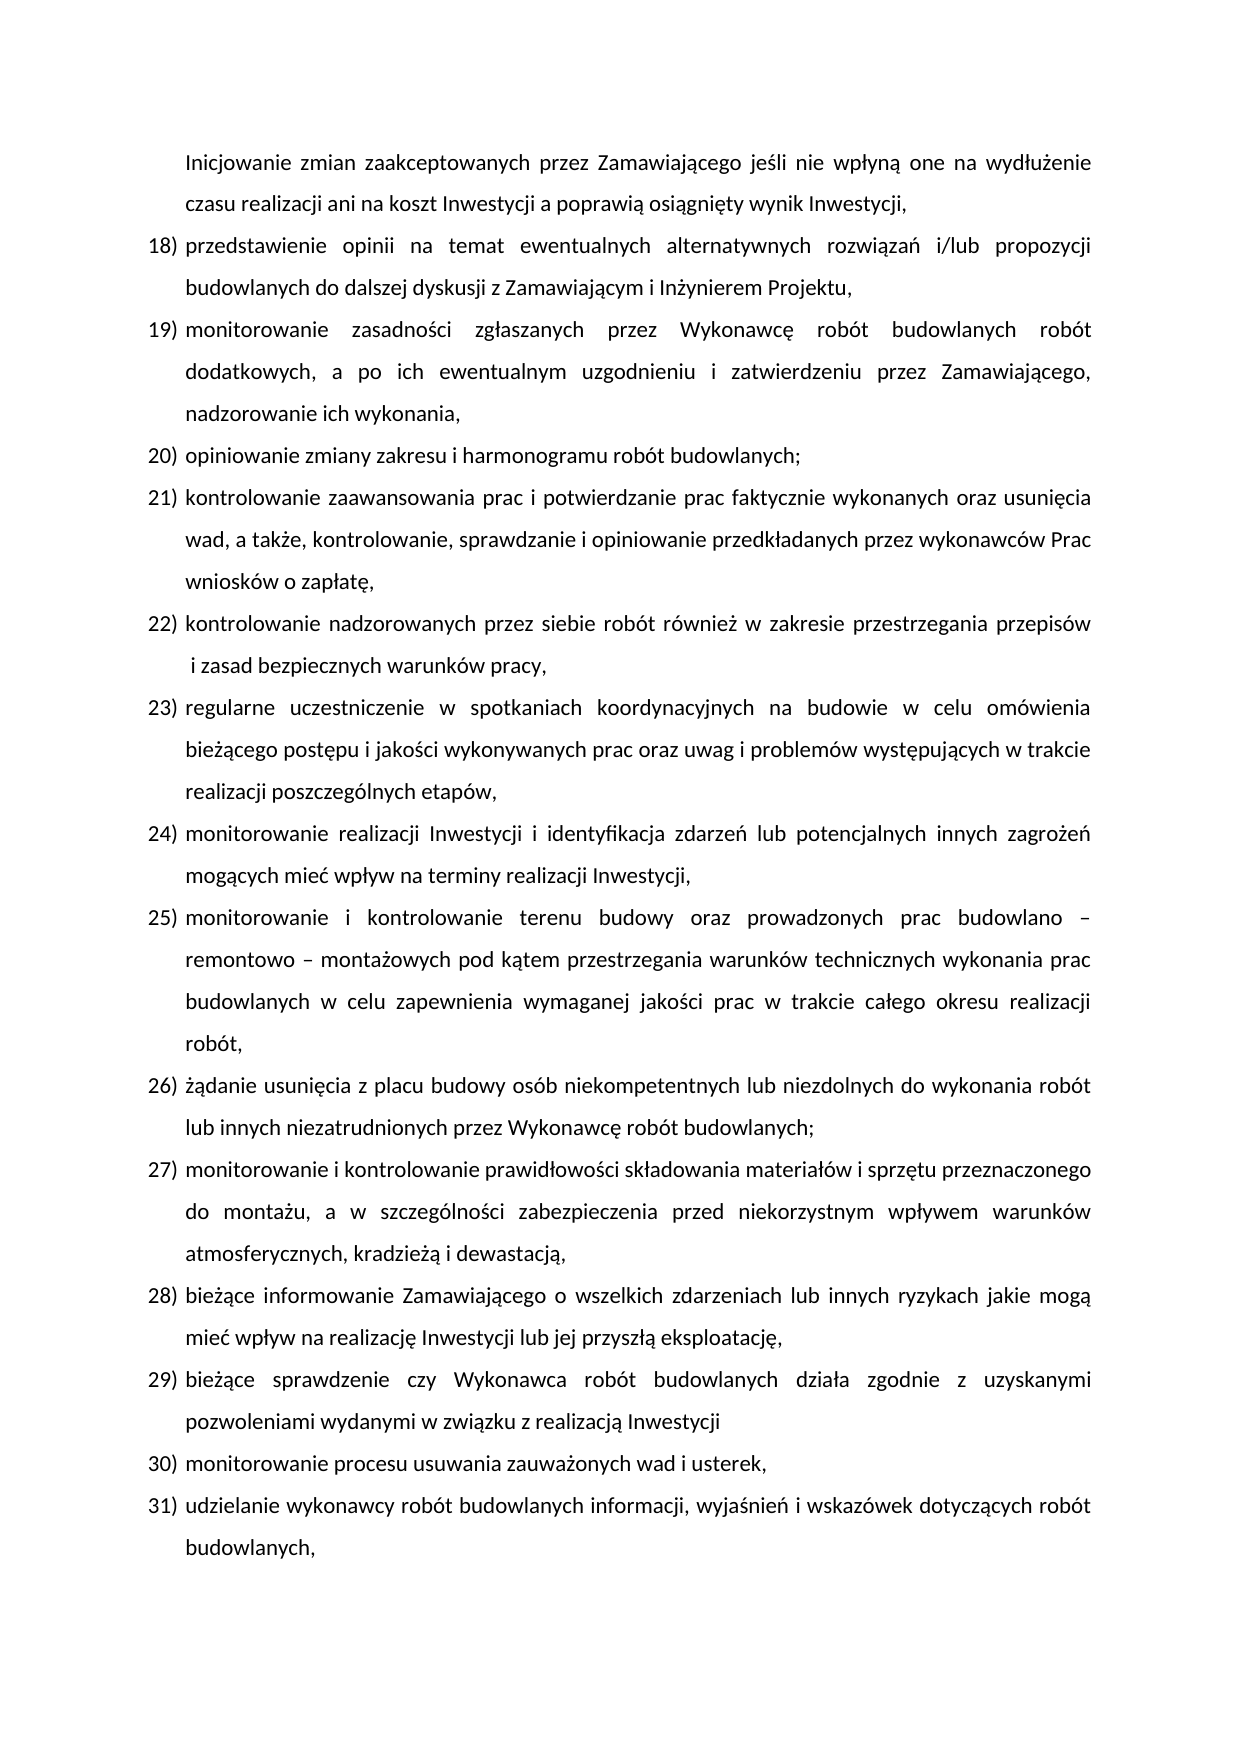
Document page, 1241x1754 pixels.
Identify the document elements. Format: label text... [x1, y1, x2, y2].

list monitorowanie i kontrolowanie terenu budowy oraz prowadzonych prac budowlano – remontowo – montażowych pod kątem przestrzegania warunków technicznych wykonania prac budowlanych w celu zapewnienia wymaganej jakości prac w trakcie całego okresu realizacji robót, [148, 903, 1093, 1057]
list monitorowanie procesu usuwania zauważonych wad i usterek, [148, 1449, 1093, 1477]
list bieżące informowanie Zamawiającego o wszelkich zdarzeniach lub innych ryzykach jakie mogą mieć wpływ na realizację Inwestycji lub jej przyszłą eksploatację, [148, 1281, 1093, 1351]
list udzielanie wykonawcy robót budowlanych informacji, wyjaśnień i wskazówek dotyczących robót budowlanych, [148, 1491, 1093, 1561]
list monitorowanie zasadności zgłaszanych przez Wykonawcę robót budowlanych robót dodatkowych, a po ich ewentualnym uzgodnieniu i zatwierdzeniu przez Zamawiającego, nadzorowanie ich wykonania, [148, 316, 1093, 427]
list kontrolowanie nadzorowanych przez siebie robót również w zakresie przestrzegania przepisów i zasad bezpiecznych warunków pracy, [148, 609, 1093, 679]
list opiniowanie zmiany zakresu i harmonogramu robót budowlanych; [148, 441, 1093, 469]
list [148, 148, 1093, 218]
list monitorowanie realizacji Inwestycji i identyfikacja zdarzeń lub potencjalnych innych zagrożeń mogących mieć wpływ na terminy realizacji Inwestycji, [148, 819, 1093, 889]
list przedstawienie opinii na temat ewentualnych alternatywnych rozwiązań i/lub propozycji budowlanych do dalszej dyskusji z Zamawiającym i Inżynierem Projektu, [148, 232, 1093, 302]
list regularne uczestniczenie w spotkaniach koordynacyjnych na budowie w celu omówienia bieżącego postępu i jakości wykonywanych prac oraz uwag i problemów występujących w trakcie realizacji poszczególnych etapów, [148, 693, 1093, 805]
list kontrolowanie zaawansowania prac i potwierdzanie prac faktycznie wykonanych oraz usunięcia wad, a także, kontrolowanie, sprawdzanie i opiniowanie przedkładanych przez wykonawców Prac wniosków o zapłatę, [148, 483, 1093, 595]
list bieżące sprawdzenie czy Wykonawca robót budowlanych działa zgodnie z uzyskanymi pozwoleniami wydanymi w związku z realizacją Inwestycji [148, 1365, 1093, 1435]
list monitorowanie i kontrolowanie prawidłowości składowania materiałów i sprzętu przeznaczonego do montażu, a w szczególności zabezpieczenia przed niekorzystnym wpływem warunków atmosferycznych, kradzieżą i dewastacją, [148, 1155, 1093, 1267]
list żądanie usunięcia z placu budowy osób niekompetentnych lub niezdolnych do wykonania robót lub innych niezatrudnionych przez Wykonawcę robót budowlanych; [148, 1071, 1093, 1141]
